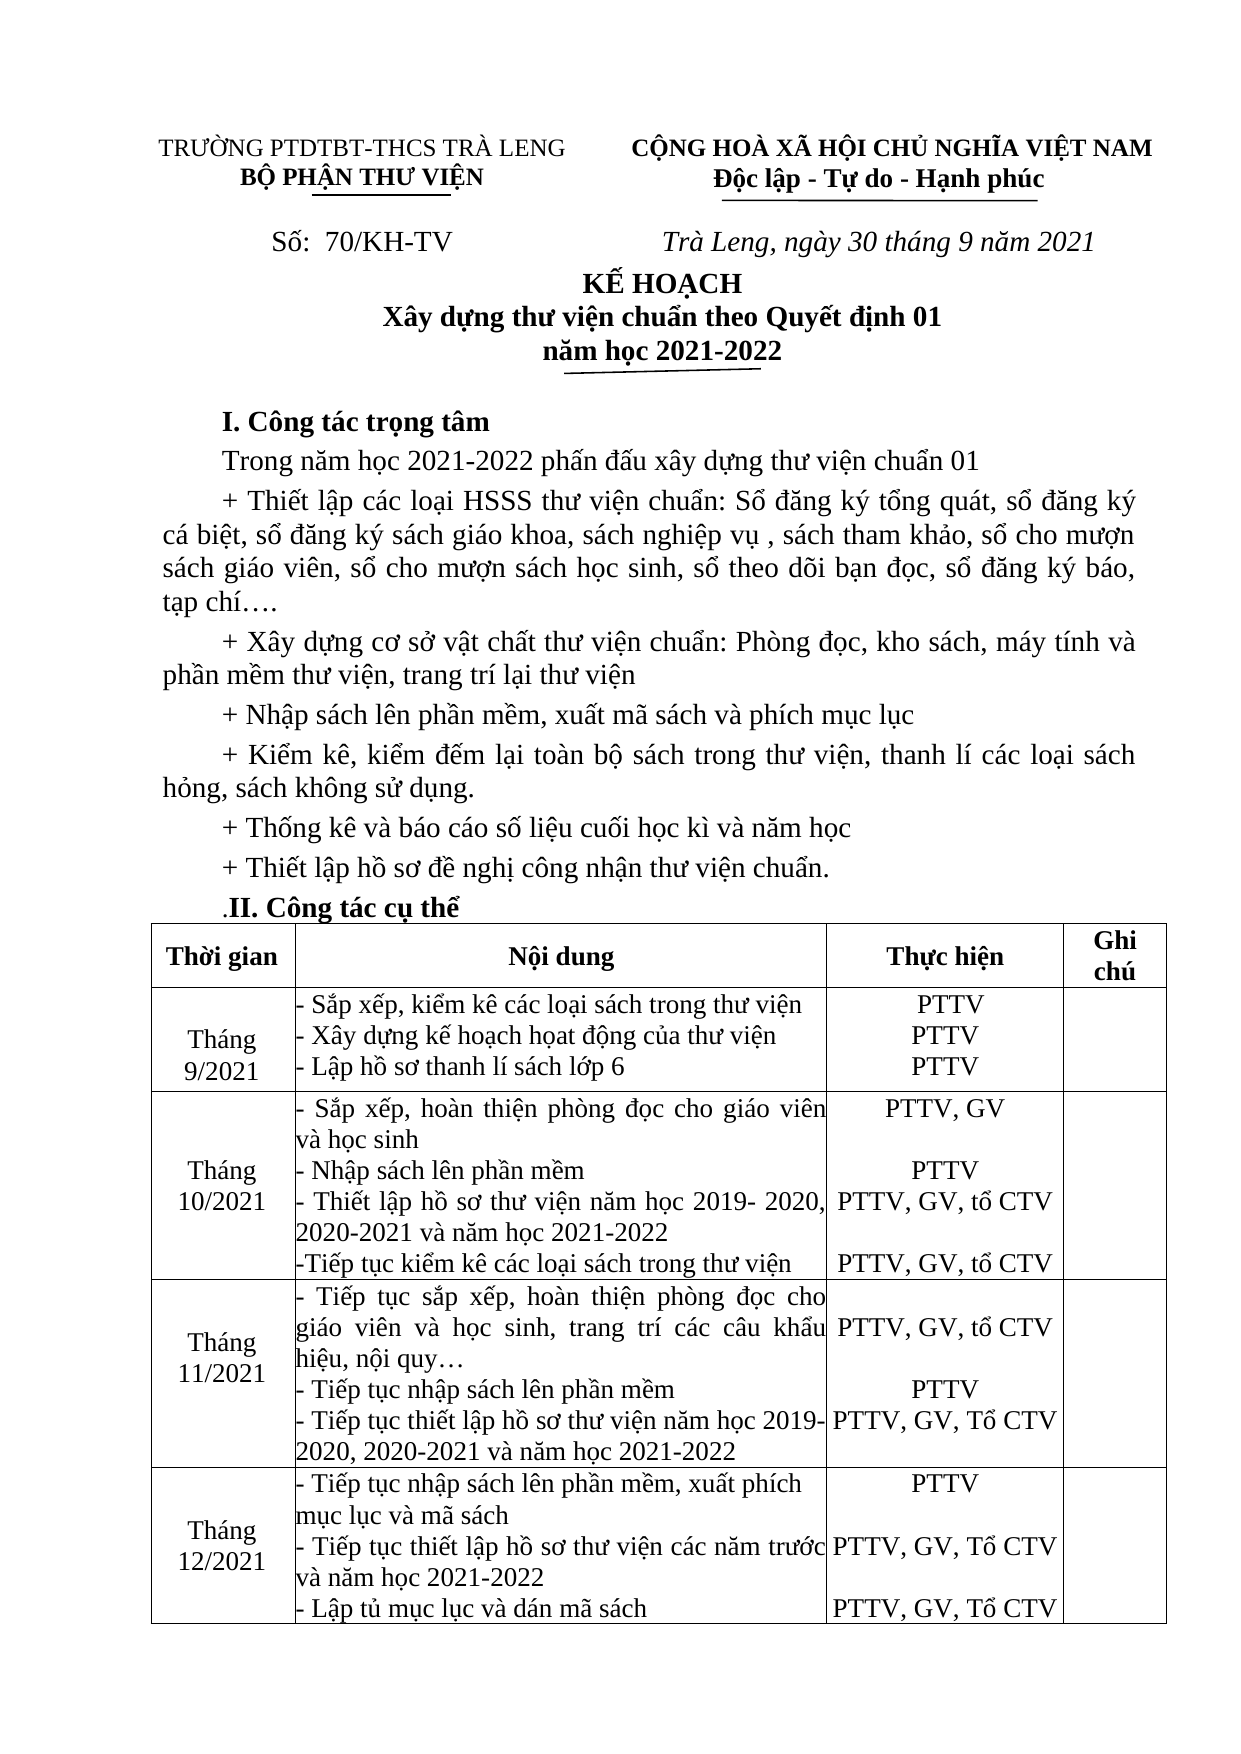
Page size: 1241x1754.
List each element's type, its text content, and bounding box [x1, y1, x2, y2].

table_cell PTTV PTTV PTTV [827, 988, 1063, 1091]
text KẾ HOẠCH [162, 266, 1137, 299]
text I. Công tác trọng tâm [162, 404, 1137, 437]
text + Thống kê và báo cáo số liệu cuối học kì và năm học [162, 810, 1137, 844]
table_header CỘNG HOÀ XÃ HỘI CHỦ NGHĨA VIỆT NAM Độc lập - Tự do - Hạnh phúc Trà Leng, ngày 30 tháng 9 năm 2021 [591, 133, 1167, 266]
table_header Nội dung [296, 924, 826, 987]
table_cell [1064, 1092, 1166, 1279]
table_header TRƯỜNG PTDTBT-THCS TRÀ LENG BỘ PHẬN THƯ VIỆN Số: 70/KH-TV [133, 133, 591, 266]
table_cell [1064, 1468, 1166, 1623]
text + Thiết lập các loại HSSS thư viện chuẩn: Sổ đăng ký tổng quát, sổ đăng ký cá biệt, sổ đăng ký sách giáo khoa, sách nghiệp vụ , sách tham khảo, sổ cho mượn sách giáo viên, sổ cho mượn sách học sinh, sổ theo dõi bạn đọc, sổ đăng ký báo, tạp chí…. [162, 483, 1137, 617]
table_cell Tháng 12/2021 [152, 1468, 295, 1623]
table_cell Tháng 11/2021 [152, 1280, 295, 1467]
table_cell Tháng 9/2021 [152, 988, 295, 1091]
table_header Ghi chú [1064, 924, 1166, 987]
table_cell [1064, 1280, 1166, 1467]
table_cell - Sắp xếp, hoàn thiện phòng đọc cho giáo viên và học sinh - Nhập sách lên phần mềm - Thiết lập hồ sơ thư viện năm học 2019- 2020, 2020-2021 và năm học 2021-2022 -Tiếp tục kiểm kê các loại sách trong thư viện [296, 1092, 826, 1279]
text + Kiểm kê, kiểm đếm lại toàn bộ sách trong thư viện, thanh lí các loại sách hỏng, sách không sử dụng. [162, 737, 1137, 804]
table_header Thực hiện [827, 924, 1063, 987]
table_cell PTTV, GV PTTV PTTV, GV, tổ CTV PTTV, GV, tổ CTV [827, 1092, 1063, 1279]
text Xây dựng thư viện chuẩn theo Quyết định 01 [162, 299, 1137, 333]
table_cell [1064, 988, 1166, 1091]
table_header Thời gian [152, 924, 295, 987]
text + Nhập sách lên phần mềm, xuất mã sách và phích mục lục [162, 697, 1137, 731]
text + Xây dựng cơ sở vật chất thư viện chuẩn: Phòng đọc, kho sách, máy tính và phần mềm thư viện, trang trí lại thư viện [162, 624, 1137, 691]
table_cell PTTV, GV, tổ CTV PTTV PTTV, GV, Tổ CTV [827, 1280, 1063, 1467]
text + Thiết lập hồ sơ đề nghị công nhận thư viện chuẩn. [162, 850, 1137, 883]
table_cell - Tiếp tục sắp xếp, hoàn thiện phòng đọc cho giáo viên và học sinh, trang trí các câu khẩu hiệu, nội quy… - Tiếp tục nhập sách lên phần mềm - Tiếp tục thiết lập hồ sơ thư viện năm học 2019- 2020, 2020-2021 và năm học 2021-2022 [296, 1280, 826, 1467]
text năm học 2021-2022 [162, 333, 1137, 366]
text Trong năm học 2021-2022 phấn đấu xây dựng thư viện chuẩn 01 [162, 443, 1137, 477]
text .II. Công tác cụ thể [162, 890, 1137, 923]
table_cell PTTV PTTV, GV, Tổ CTV PTTV, GV, Tổ CTV [827, 1468, 1063, 1623]
table_cell - Sắp xếp, kiểm kê các loại sách trong thư viện - Xây dựng kế hoạch họat động của thư viện - Lập hồ sơ thanh lí sách lớp 6 [296, 988, 826, 1091]
table_cell Tháng 10/2021 [152, 1092, 295, 1279]
table_cell - Tiếp tục nhập sách lên phần mềm, xuất phích mục lục và mã sách - Tiếp tục thiết lập hồ sơ thư viện các năm trước và năm học 2021-2022 - Lập tủ mục lục và dán mã sách [296, 1468, 826, 1623]
